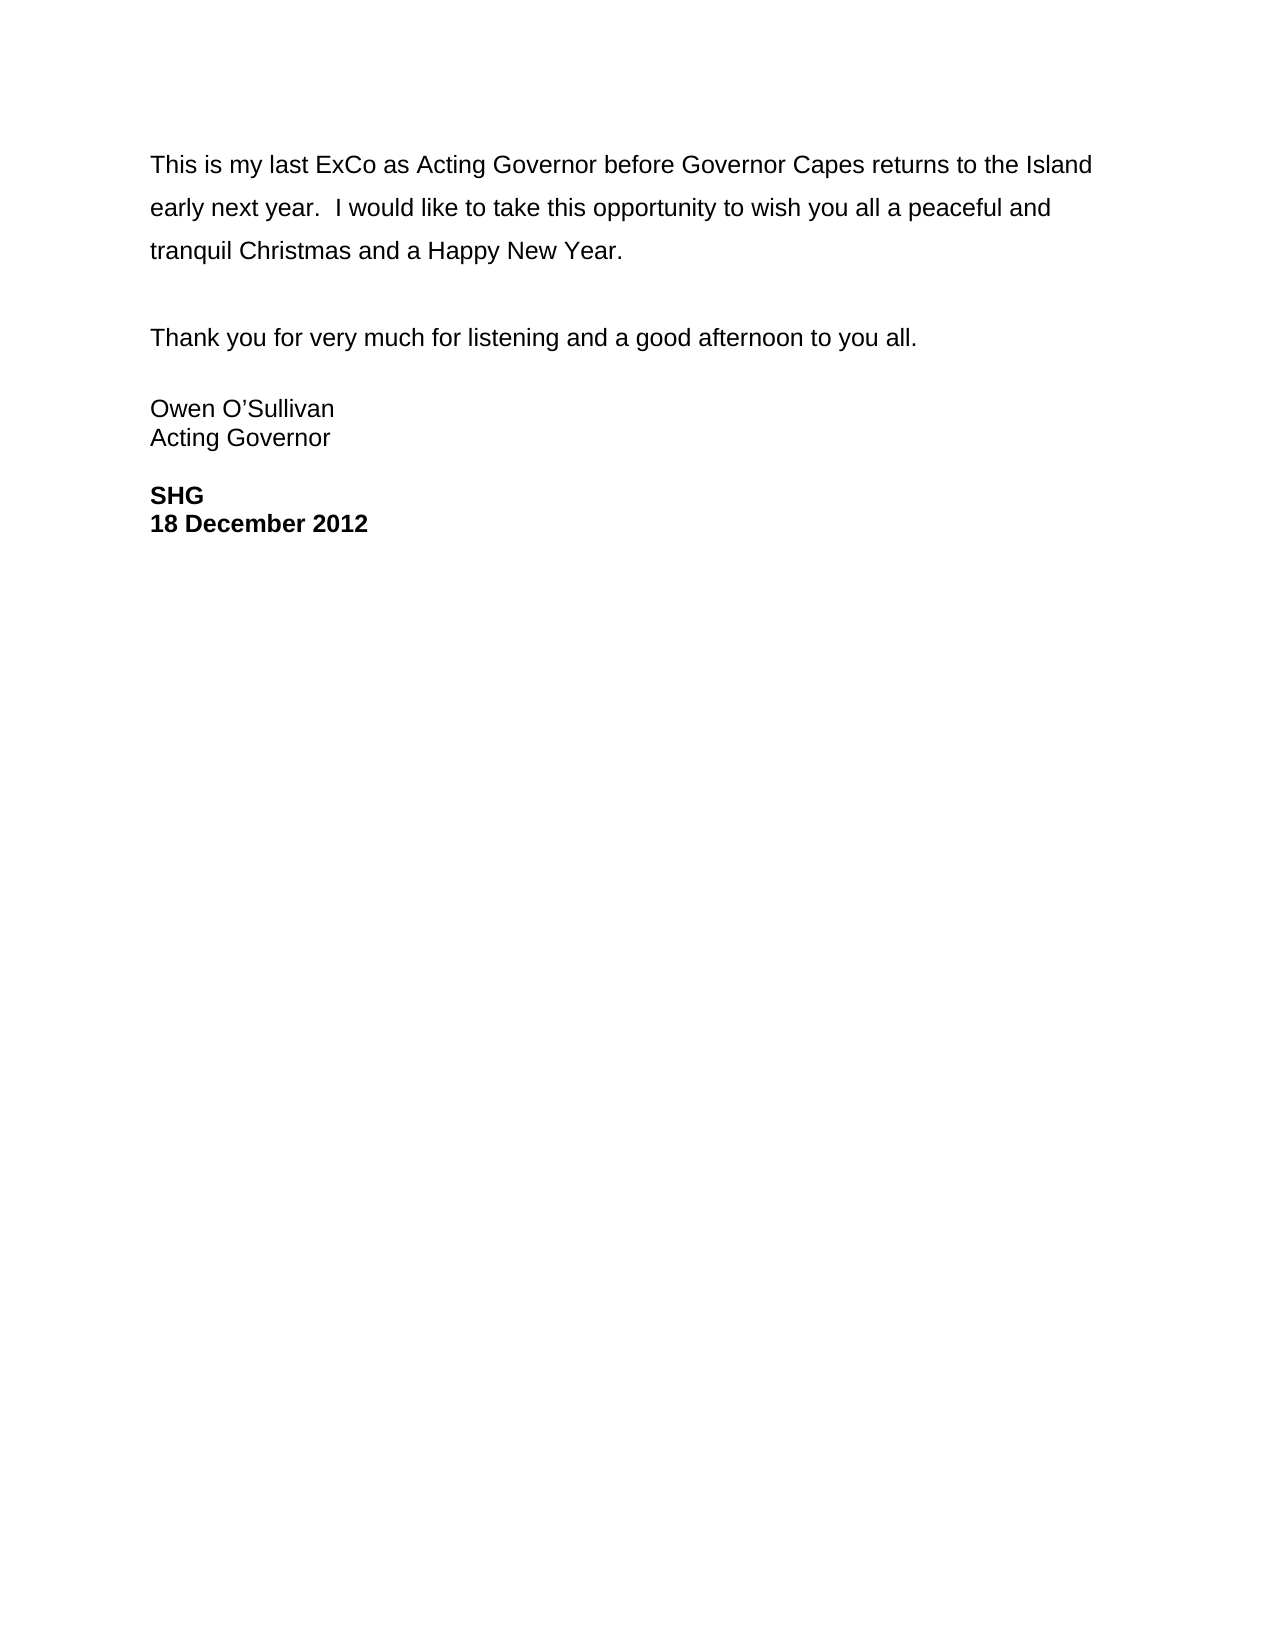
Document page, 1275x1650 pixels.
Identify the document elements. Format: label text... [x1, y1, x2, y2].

text This is my last ExCo as Acting Governor before Governor Capes returns to the Island early next year. I would like to take this opportunity to wish you all a peaceful and tranquil Christmas and a Happy New Year. [150, 150, 1125, 265]
text Thank you for very much for listening and a good afternoon to you all. [150, 322, 1125, 351]
text SHG [150, 481, 1125, 509]
text Acting Governor [150, 423, 1125, 452]
text 18 December 2012 [150, 509, 1125, 538]
text Owen O’Sullivan [150, 394, 1125, 423]
